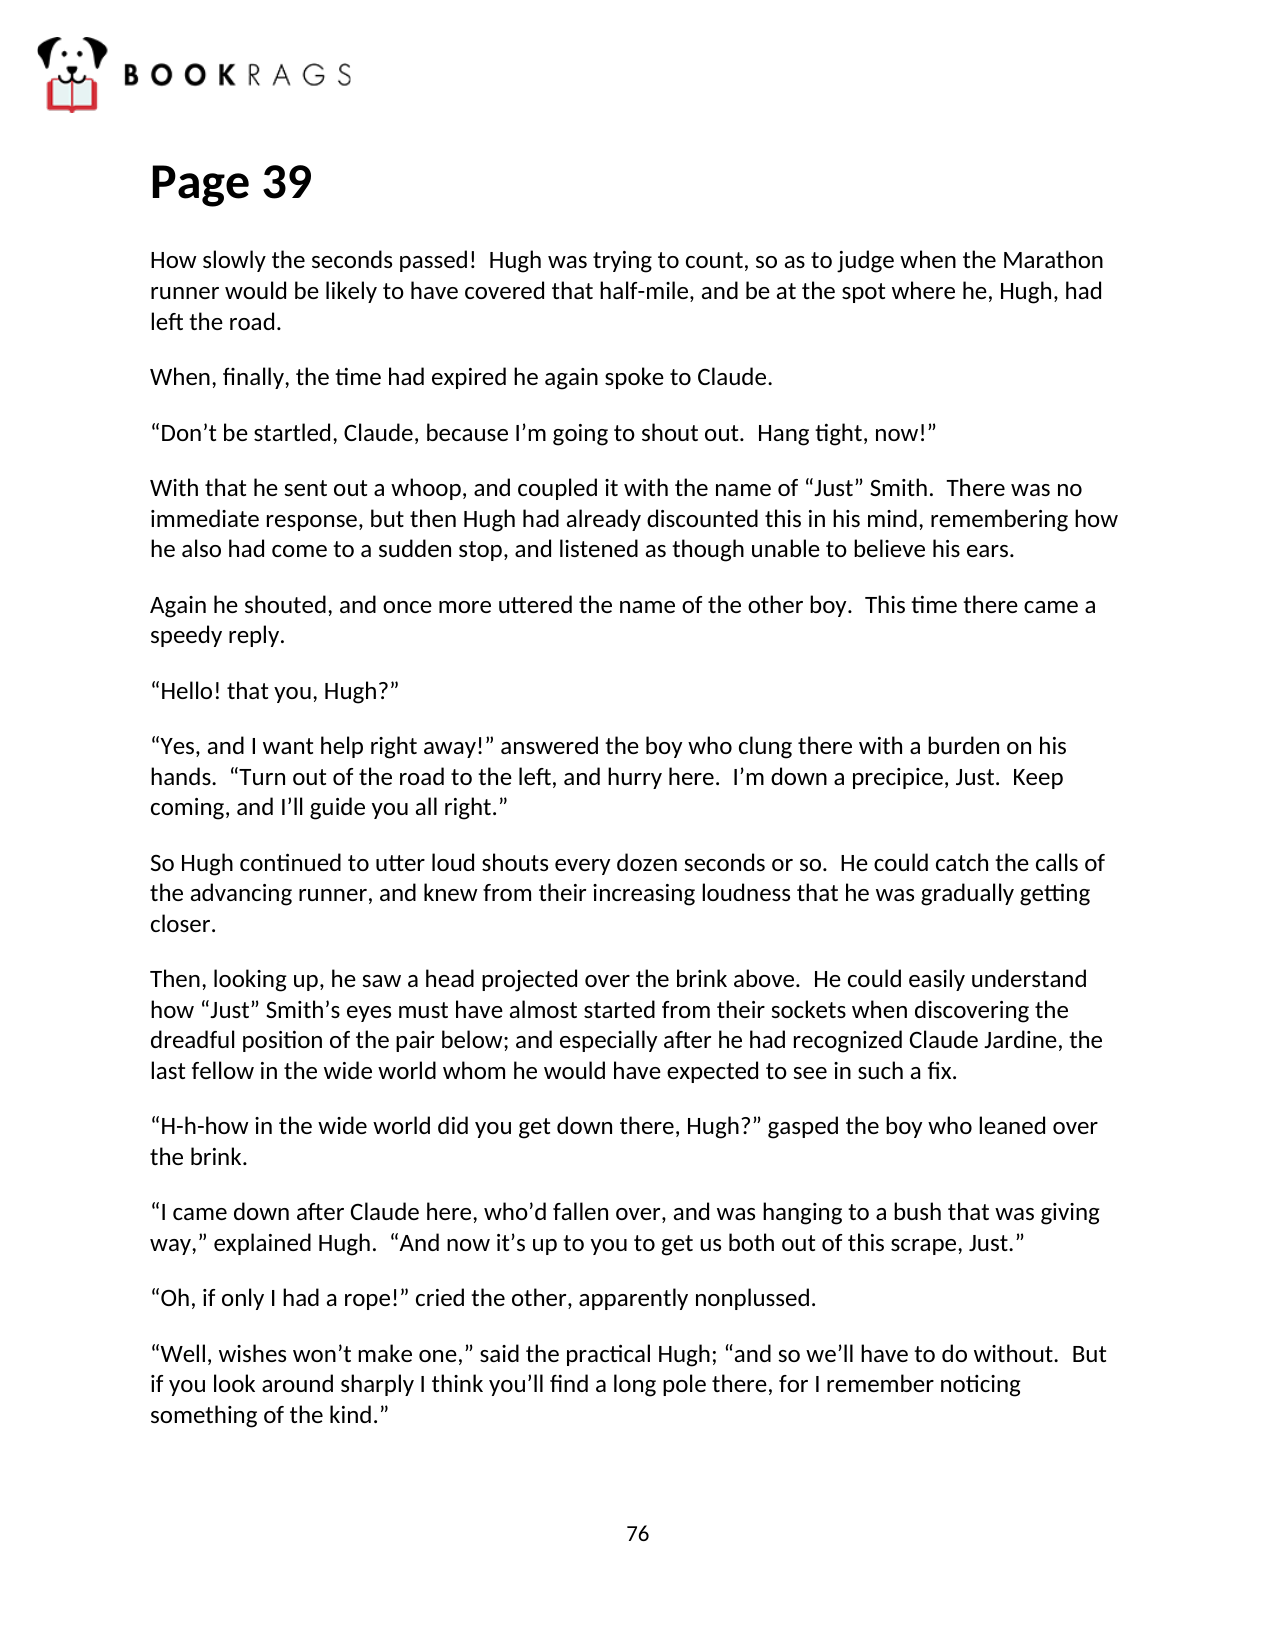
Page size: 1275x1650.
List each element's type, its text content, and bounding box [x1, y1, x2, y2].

text How slowly the seconds passed! Hugh was trying to count, so as to judge when the Marathon runner would be likely to have covered that half-mile, and be at the spot where he, Hugh, had left the road. [150, 244, 1125, 336]
text “Oh, if only I had a rope!” cried the other, apparently nonplussed. [150, 1283, 1125, 1313]
text “Hello! that you, Hugh?” [150, 675, 1125, 705]
text “Don’t be startled, Claude, because I’m going to shout out. Hang tight, now!” [150, 417, 1125, 447]
text With that he sent out a whoop, and coupled it with the name of “Just” Smith. There was no immediate response, but then Hugh had already discounted this in his mind, remembering how he also had come to a sudden stop, and listened as though unable to believe his ears. [150, 472, 1125, 564]
text Again he shouted, and once more uttered the name of the other boy. This time there came a speedy reply. [150, 589, 1125, 650]
text “I came down after Claude here, who’d fallen over, and was hanging to a bush that was giving way,” explained Hugh. “And now it’s up to you to get us both out of this scrape, Just.” [150, 1197, 1125, 1258]
text “Yes, and I want help right away!” answered the boy who clung there with a burden on his hands. “Turn out of the road to the left, and hurry here. I’m down a precipice, Just. Keep coming, and I’ll guide you all right.” [150, 730, 1125, 822]
text When, finally, the time had expired he again spoke to Claude. [150, 361, 1125, 392]
text “Well, wishes won’t make one,” said the practical Hugh; “and so we’ll have to do without. But if you look around sharply I think you’ll find a long pole there, for I remember noticing something of the kind.” [150, 1338, 1125, 1430]
text Then, looking up, he saw a head projected over the brink above. He could easily understand how “Just” Smith’s eyes must have almost started from their sockets when discovering the dreadful position of the pair below; and especially after he had recognized Claude Jardine, the last fellow in the wide world whom he would have expected to see in such a fix. [150, 963, 1125, 1086]
text So Hugh continued to utter loud shouts every dozen seconds or so. He could catch the calls of the advancing runner, and knew from their increasing loudness that he was gradually getting closer. [150, 847, 1125, 938]
text “H-h-how in the wide world did you get down there, Hugh?” gasped the boy who leaned over the brink. [150, 1111, 1125, 1172]
picture [37, 37, 351, 113]
text Page 39 [150, 150, 1125, 211]
